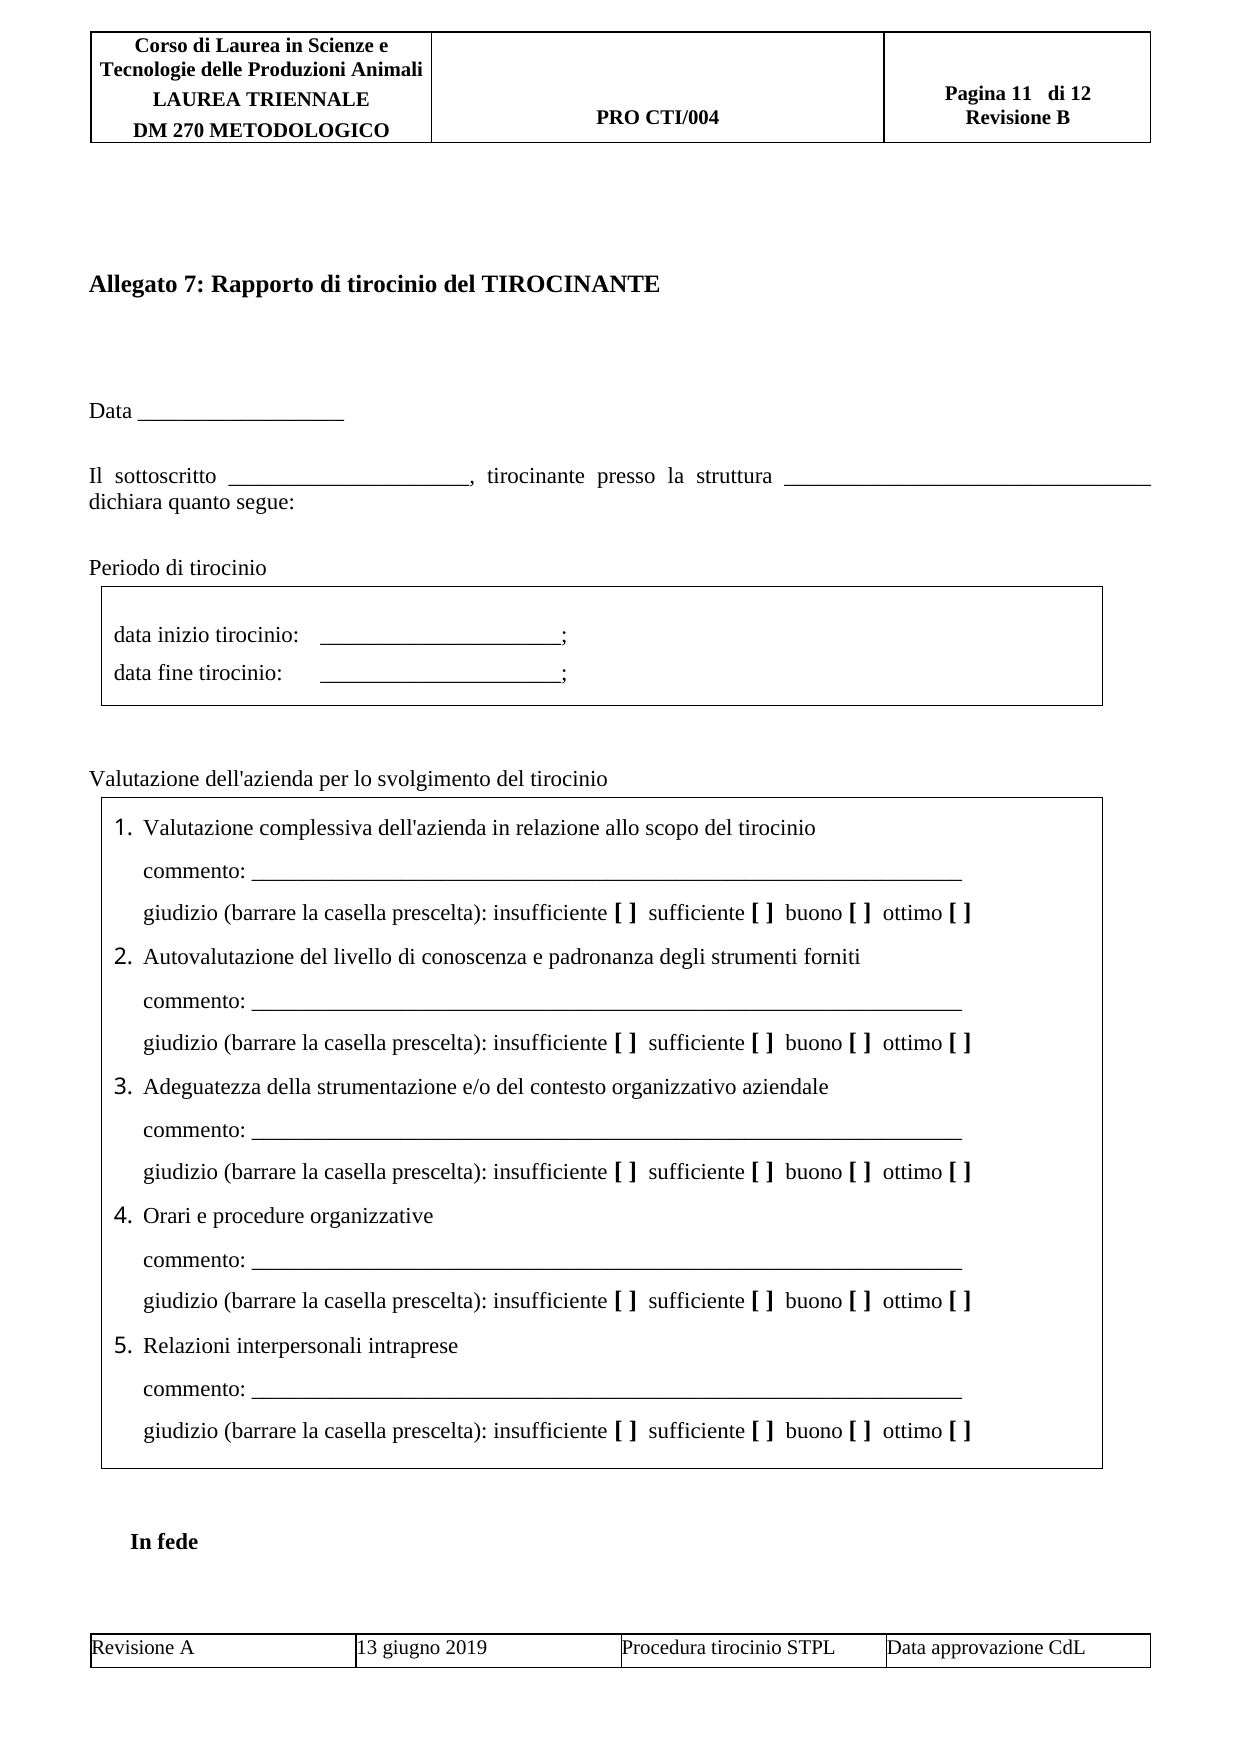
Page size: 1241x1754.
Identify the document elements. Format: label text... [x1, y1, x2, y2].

text Il sottoscritto _____________________, tirocinante presso la struttura ________________________________ dichiara quanto segue: [89, 462, 1152, 515]
table_header data inizio tirocinio: _____________________; data fine tirocinio: _____________________; [102, 587, 1102, 704]
text In fede [89, 1528, 1152, 1554]
table_header Valutazione complessiva dell'azienda in relazione allo scopo del tirocinio commento: ______________________________________________________________ giudizio (barrare la casella prescelta): insufficiente [ ] sufficiente [ ] buono [ ] ottimo [ ] Autovalutazione del livello di conoscenza e padronanza degli strumenti forniti commento: ______________________________________________________________ giudizio (barrare la casella prescelta): insufficiente [ ] sufficiente [ ] buono [ ] ottimo [ ] Adeguatezza della strumentazione e/o del contesto organizzativo aziendale commento: ______________________________________________________________ giudizio (barrare la casella prescelta): insufficiente [ ] sufficiente [ ] buono [ ] ottimo [ ] Orari e procedure organizzative commento: ______________________________________________________________ giudizio (barrare la casella prescelta): insufficiente [ ] sufficiente [ ] buono [ ] ottimo [ ] Relazioni interpersonali intraprese commento: ______________________________________________________________ giudizio (barrare la casella prescelta): insufficiente [ ] sufficiente [ ] buono [ ] ottimo [ ] [102, 798, 1102, 1468]
text Valutazione dell'azienda per lo svolgimento del tirocinio [89, 764, 1152, 791]
text Data __________________ [89, 397, 1152, 423]
text Periodo di tirocinio [89, 554, 1152, 580]
subtitle Allegato 7: Rapporto di tirocinio del TIROCINANTE [89, 269, 1152, 298]
